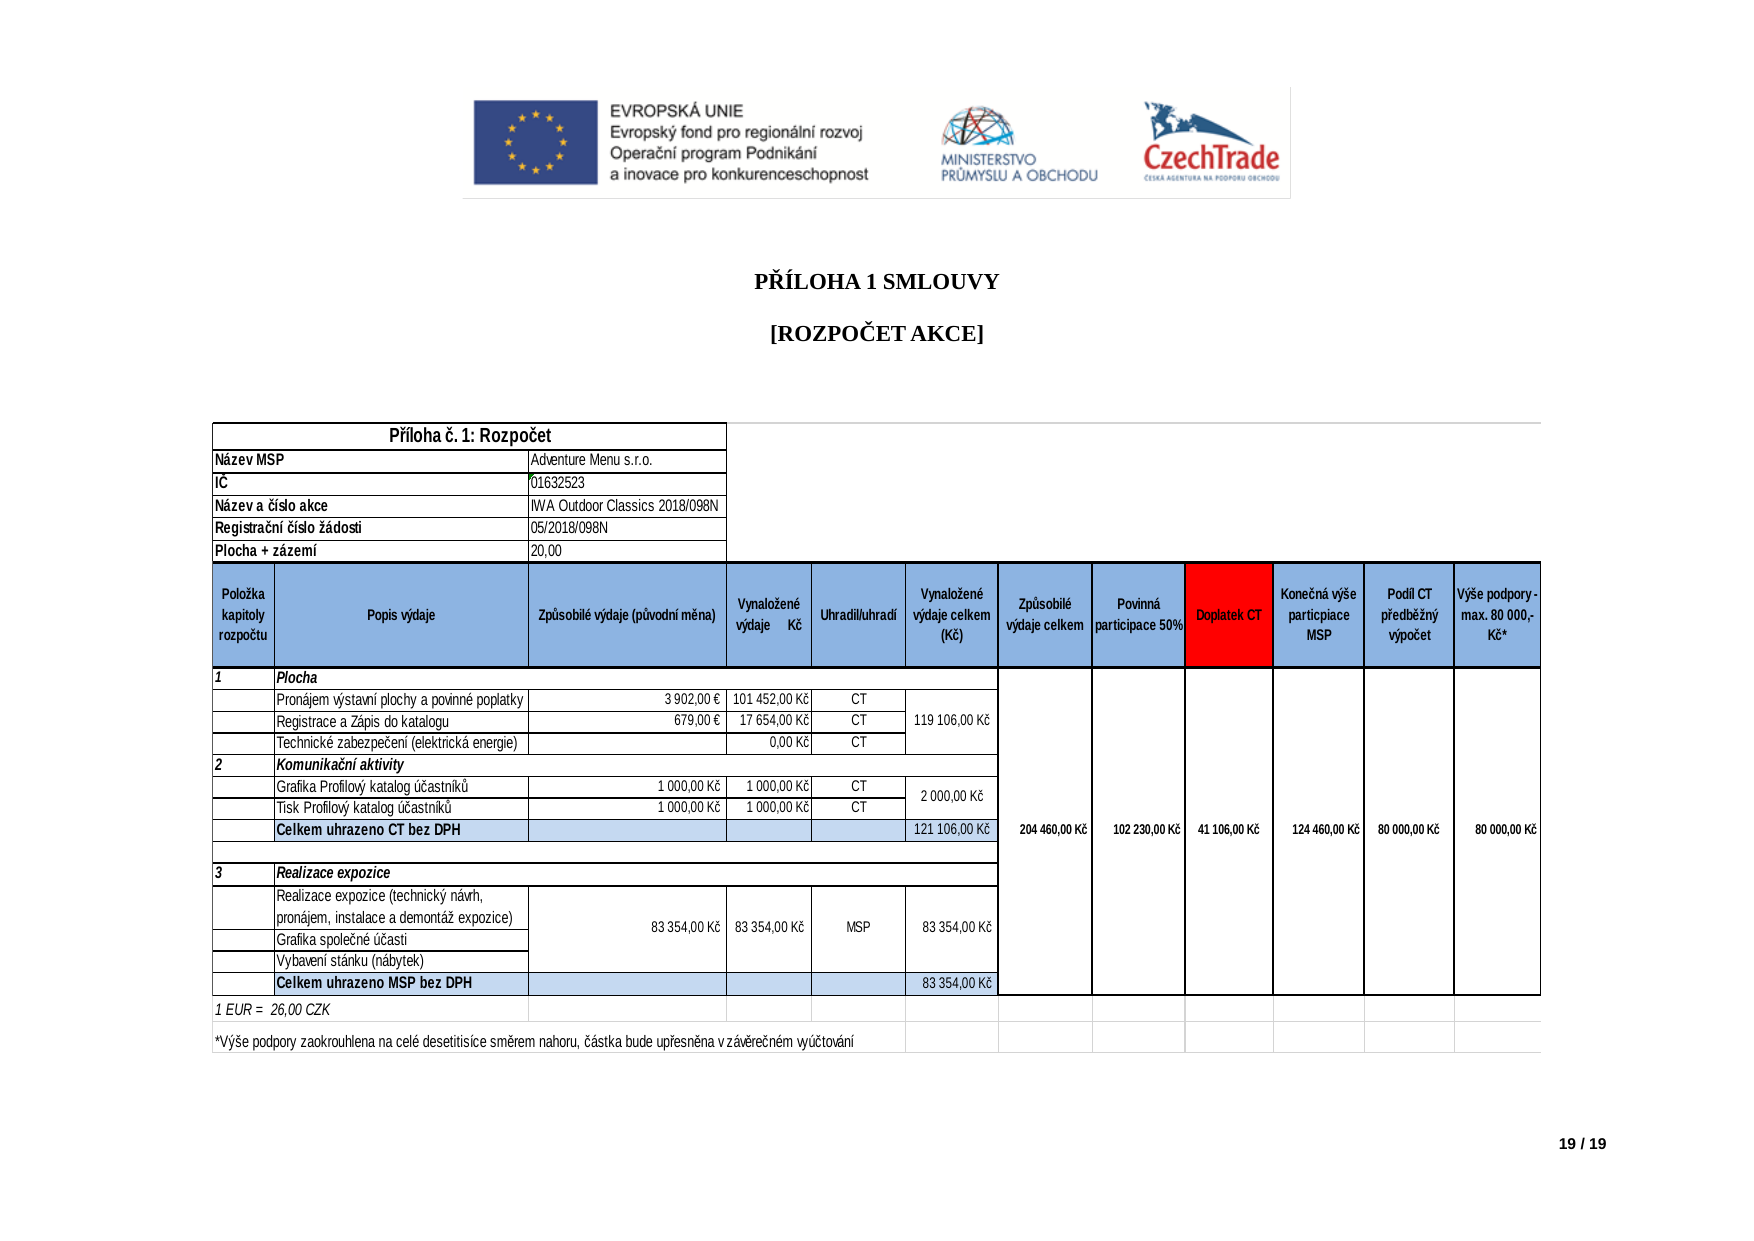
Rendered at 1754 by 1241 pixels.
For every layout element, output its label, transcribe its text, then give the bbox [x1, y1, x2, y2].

title PŘÍLOHA 1 smlouvy [148, 268, 1606, 295]
picture [462, 87, 1292, 200]
title [rozpočet akce] [148, 320, 1606, 346]
